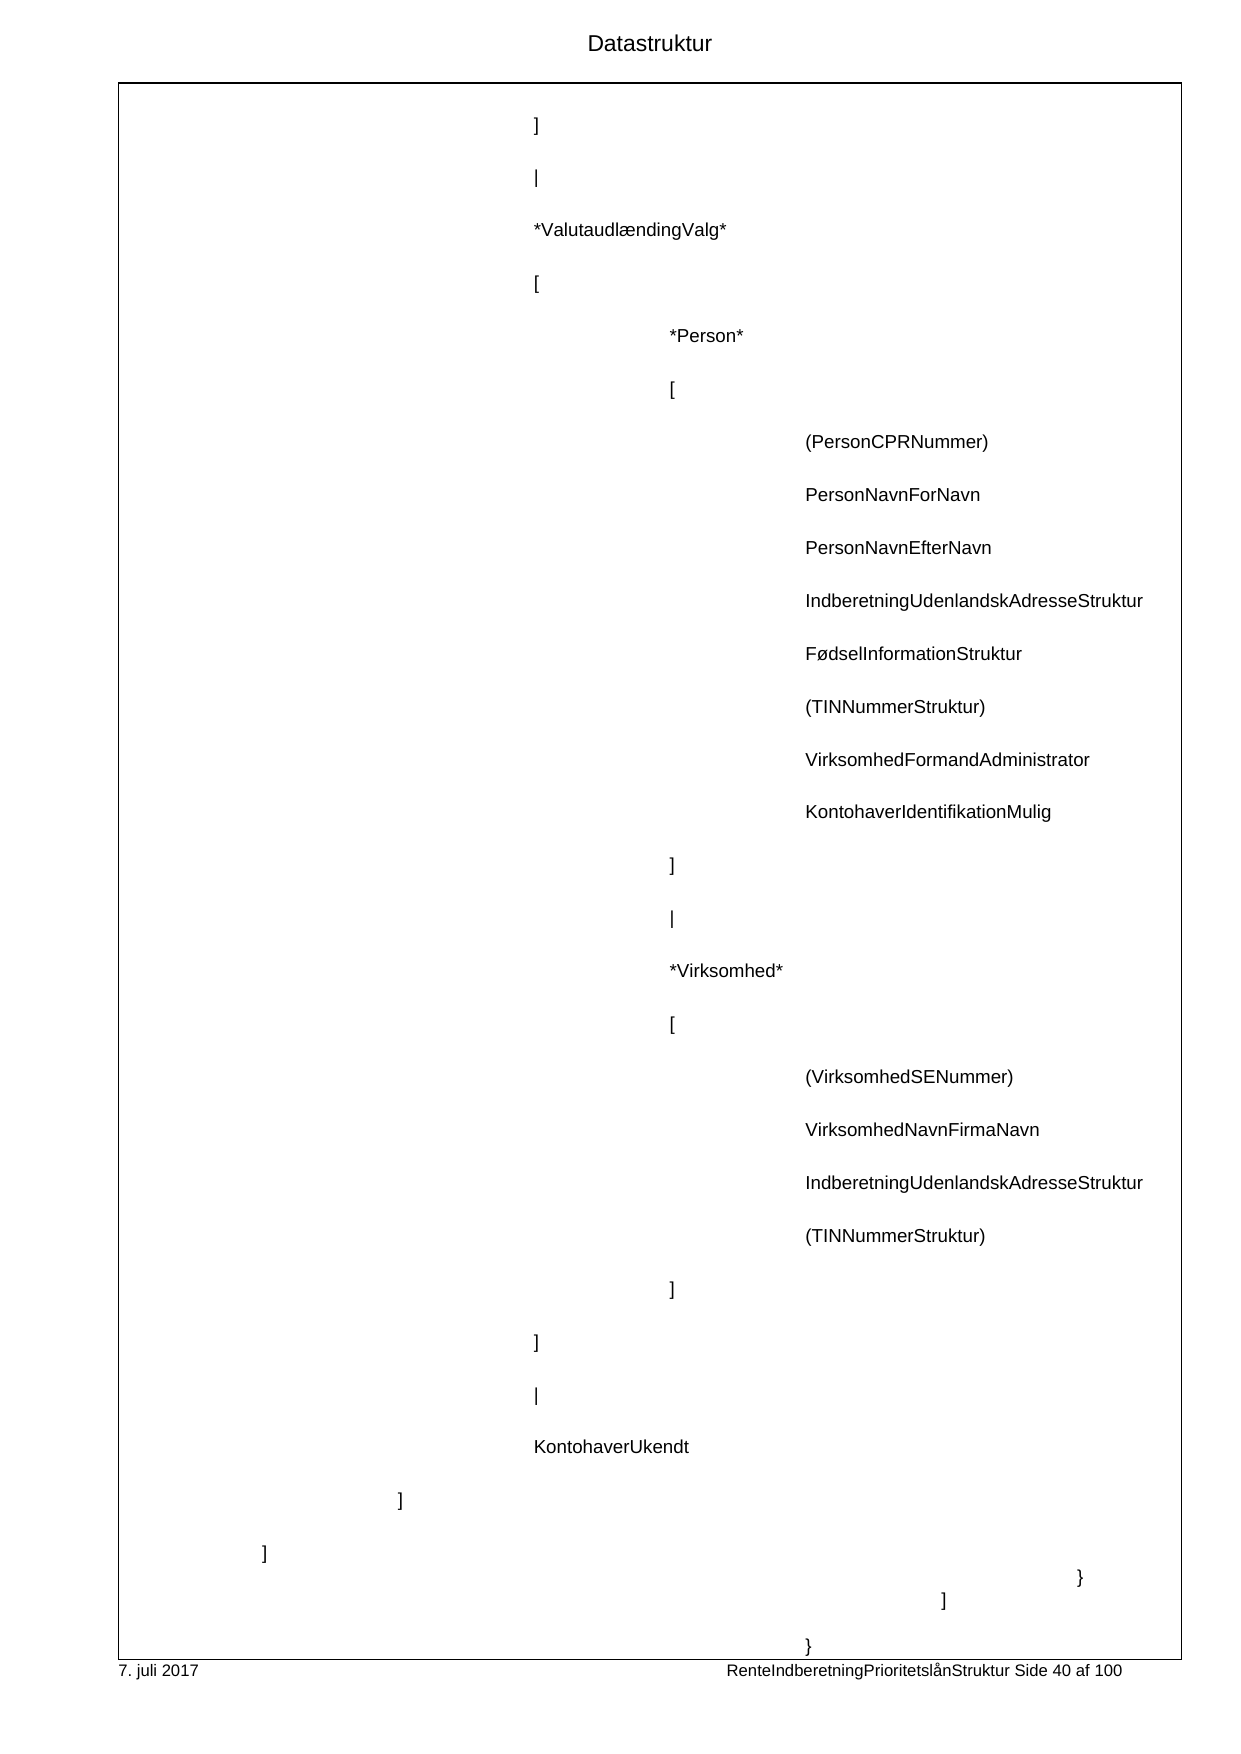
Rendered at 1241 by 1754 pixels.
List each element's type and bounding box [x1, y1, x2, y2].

table_cell [119, 84, 1181, 1659]
